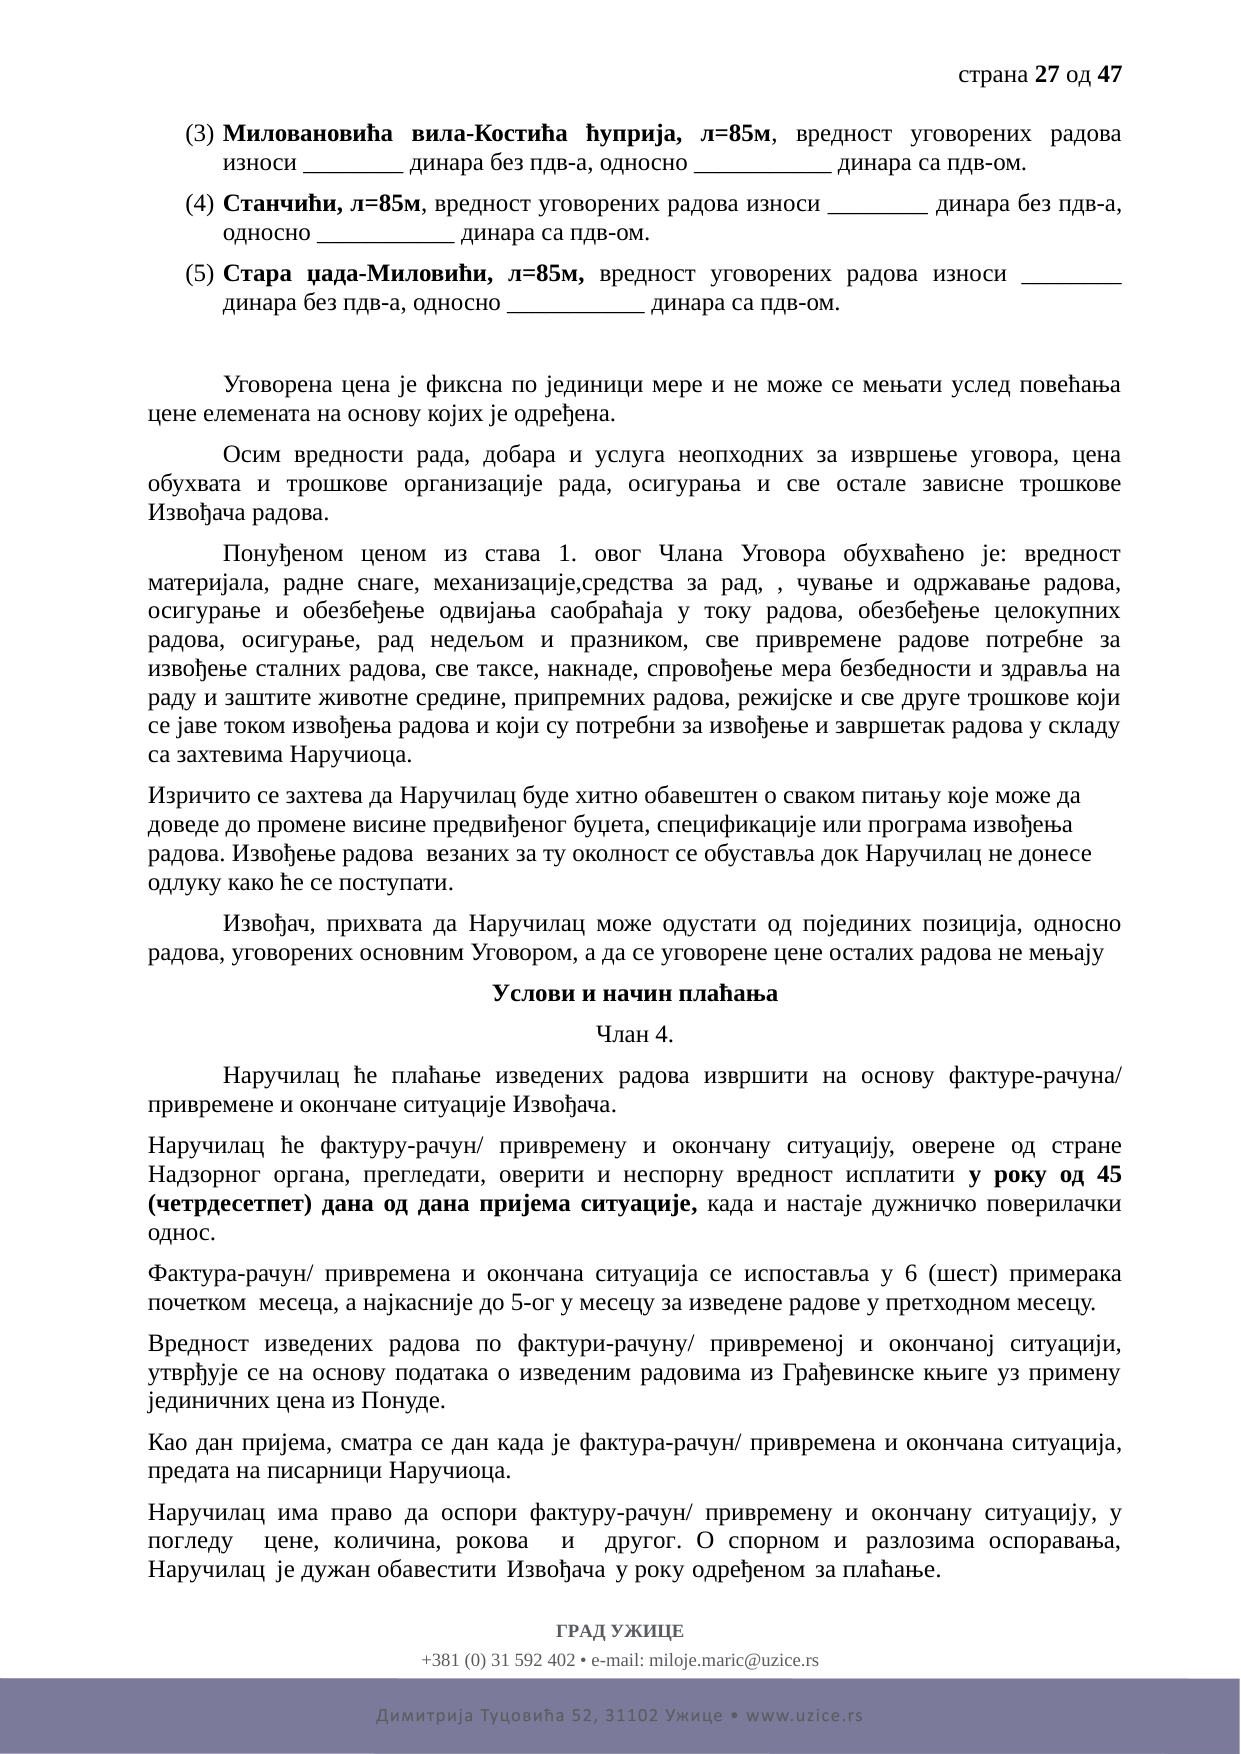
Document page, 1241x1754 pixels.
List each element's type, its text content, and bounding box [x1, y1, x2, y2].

text Као дан пријема, сматра се дан када је фактура-рачун/ привремена и окончана ситуација, предата на писарници Наручиоца. [148, 1427, 1122, 1484]
text Наручилац има право да оспори фактуру-рачун/ привремену и окончану ситуацију, у погледу цене, количина, рокова и другог. О спорном и разлозима оспоравања, Наручилац је дужан обавестити Извођача у року одређеном за плаћање. [148, 1497, 1122, 1583]
text Наручилац ће плаћање изведених радова извршити на основу фактуре-рачуна/ привремене и окончане ситуације Извођача. [148, 1061, 1122, 1118]
text Понуђеном ценом из става 1. овог Члана Уговора обухваћено је: вредност материјала, радне снаге, механизације,средства за рад, , чување и одржавање радова, осигурање и обезбеђење одвијања саобраћаја у току радова, обезбеђење целокупних радова, осигурање, рад недељом и празником, све привремене радове потребне за извођење сталних радова, све таксе, накнаде, спровођење мера безбедности и здравља на раду и заштите животне средине, припремних радова, режијске и све друге трошкове који се јаве током извођења радова и који су потребни за извођење и завршетак радова у складу са захтевима Наручиоца. [148, 538, 1122, 768]
text Услови и начин плаћања [148, 978, 1122, 1007]
text Наручилац ће фактуру-рачун/ привремену и окончану ситуацију, оверене од стране Надзорног органа, прегледати, оверити и неспорну вредност исплатити у року од 45 (четрдесетпет) дана од дана пријема ситуације, када и настаје дужничко поверилачки однос. [148, 1131, 1122, 1246]
text Фактура-рачун/ привремена и окончана ситуација се испоставља у 6 (шест) примерака почетком месеца, а најкасније до 5-ог у месецу за изведене радове у претходном месецу. [148, 1258, 1122, 1316]
text Уговорена цена је фиксна по јединици мере и не може се мењати услед повећања цене елемената на основу којих је одређена. [148, 369, 1122, 427]
text Вредност изведених радова по фактури-рачуну/ привременој и окончаној ситуацији, утврђује се на основу података о изведеним радовима из Грађевинске књиге уз примену јединичних цена из Понуде. [148, 1328, 1122, 1414]
list Станчићи, л=85м, вредност уговорених радова износи ________ динара без пдв-а, односно ___________ динара са пдв-ом. [185, 188, 1122, 246]
list Миловановића вила-Костића ћуприја, л=85м, вредност уговорених радова износи ________ динара без пдв-а, односно ___________ динара са пдв-ом. [185, 118, 1122, 176]
text Члан 4. [148, 1019, 1122, 1048]
picture [0, 1677, 1240, 1754]
text Осим вредности рада, добара и услуга неопходних за извршење уговора, цена обухвата и трошкове организације рада, осигурања и све остале зависне трошкове Извођача радова. [148, 439, 1122, 526]
list Стара џада-Миловићи, л=85м, вредност уговорених радова износи ________ динара без пдв-а, односно ___________ динара са пдв-ом. [185, 258, 1122, 316]
text Извођач, прихвата да Наручилац може одустати од појединих позиција, односно радова, уговорених основним Уговором, а да се уговорене цене осталих радова не мењају [148, 908, 1122, 966]
text Изричито се захтева да Наручилац буде хитно обавештен о сваком питању које може да доведе до промене висине предвиђеног буџета, спецификације или програма извођења радова. Извођење радова везаних за ту околност се обуставља док Наручилац не донесе одлуку како ће се поступати. [148, 781, 1122, 896]
